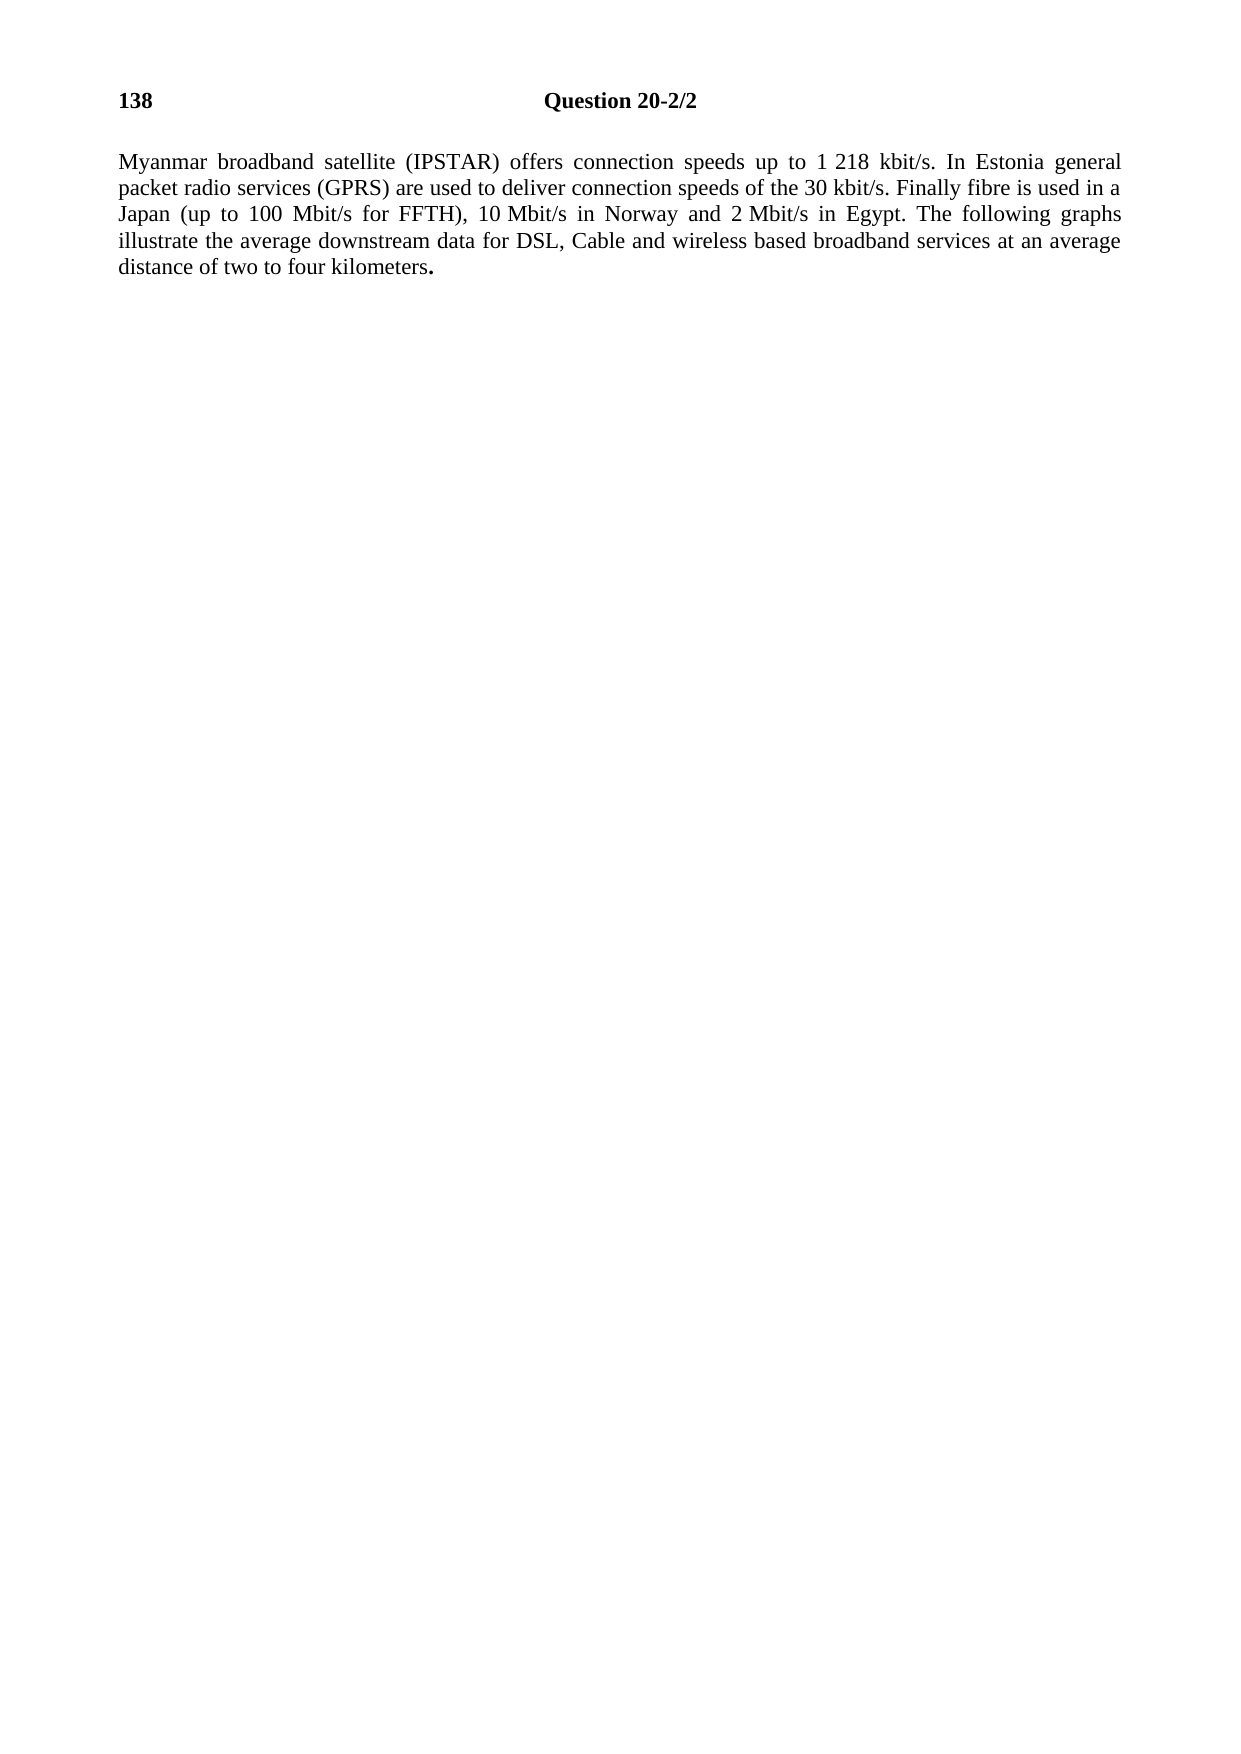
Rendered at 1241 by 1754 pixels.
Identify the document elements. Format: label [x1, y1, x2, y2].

text [118, 148, 1122, 279]
